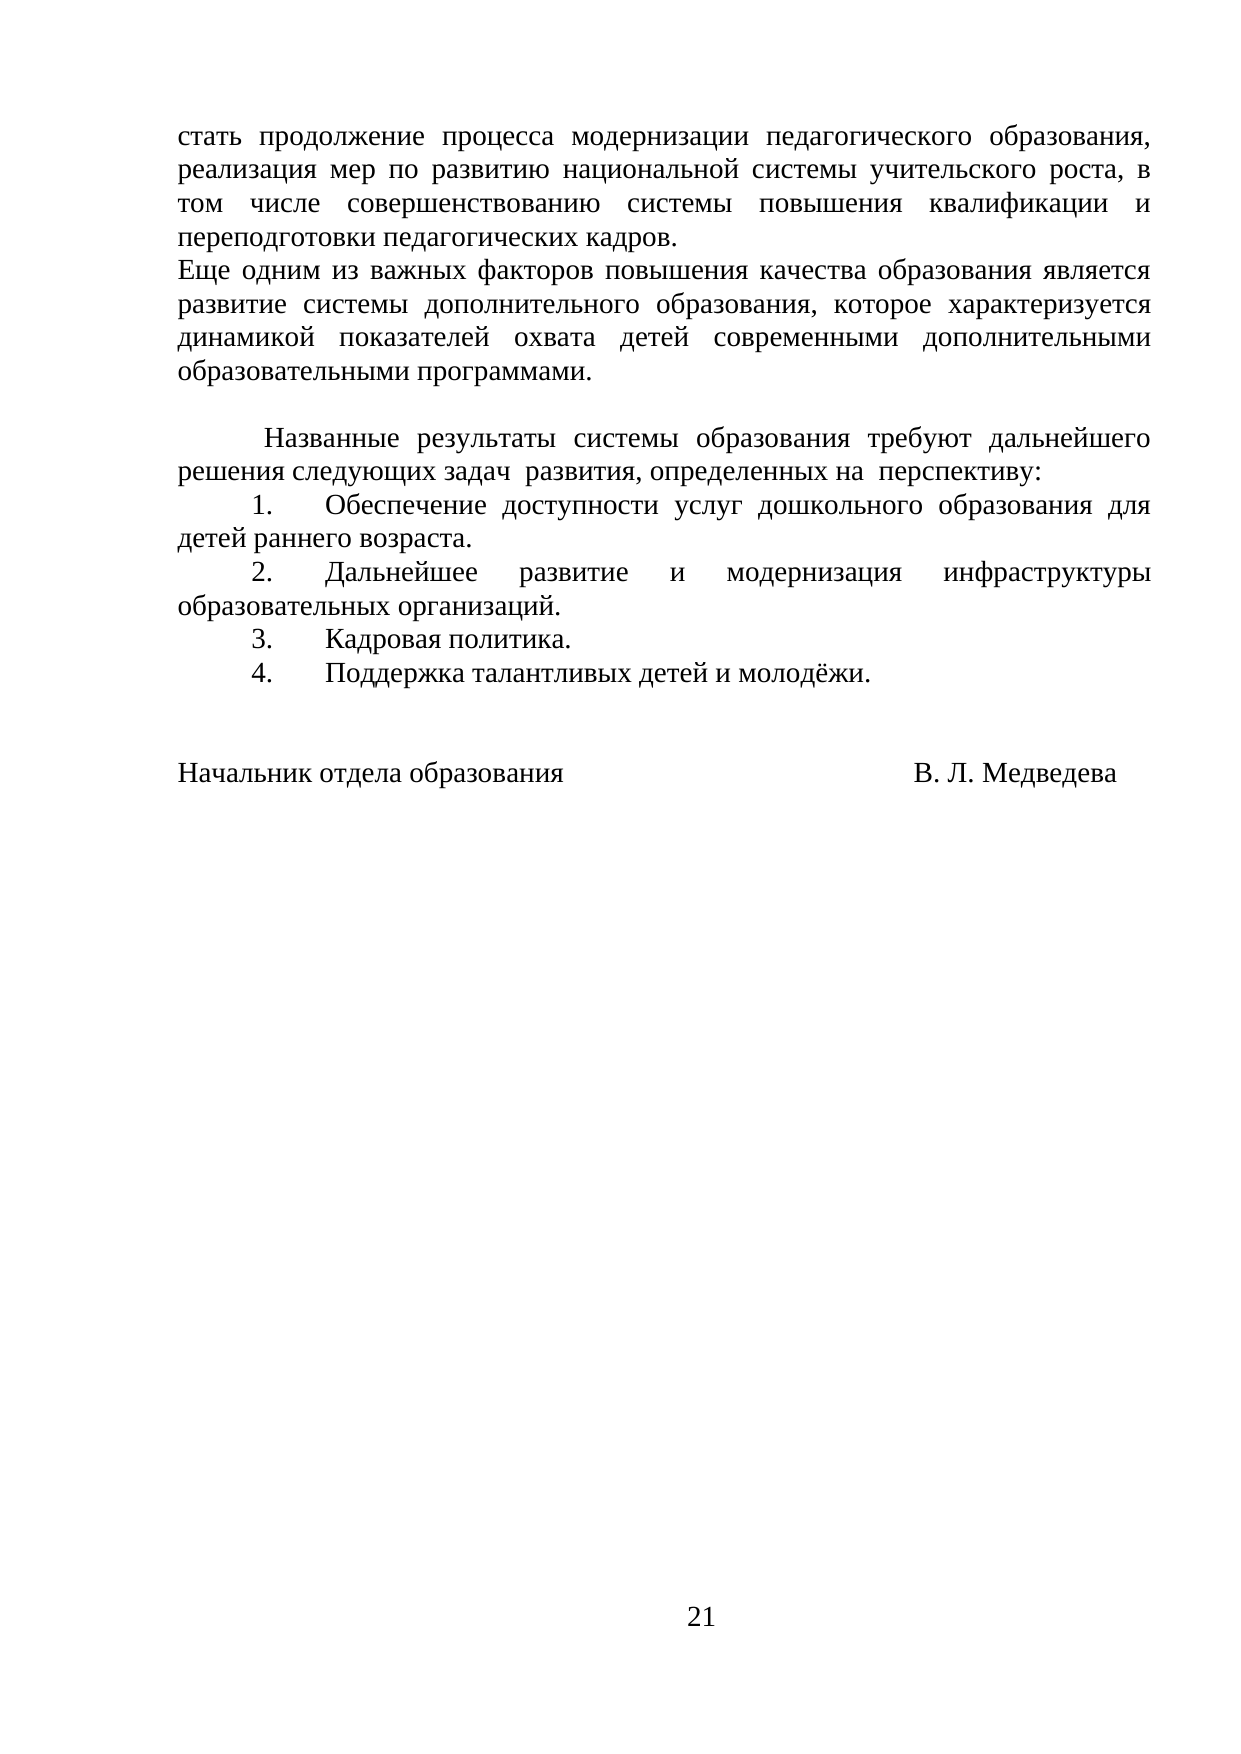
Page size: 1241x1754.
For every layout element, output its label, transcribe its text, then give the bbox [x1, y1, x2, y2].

text Начальник отдела образования В. Л. Медведева [177, 755, 1152, 789]
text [177, 118, 1152, 252]
list Обеспечение доступности услуг дошкольного образования для детей раннего возраста. [177, 487, 1152, 554]
text Названные результаты системы образования требуют дальнейшего решения следующих задач развития, определенных на перспективу: [177, 420, 1152, 487]
list Поддержка талантливых детей и молодёжи. [177, 655, 1152, 688]
text Еще одним из важных факторов повышения качества образования является развитие системы дополнительного образования, которое характеризуется динамикой показателей охвата детей современными дополнительными образовательными программами. [177, 252, 1152, 386]
list Кадровая политика. [177, 621, 1152, 655]
list Дальнейшее развитие и модернизация инфраструктуры образовательных организаций. [177, 554, 1152, 621]
